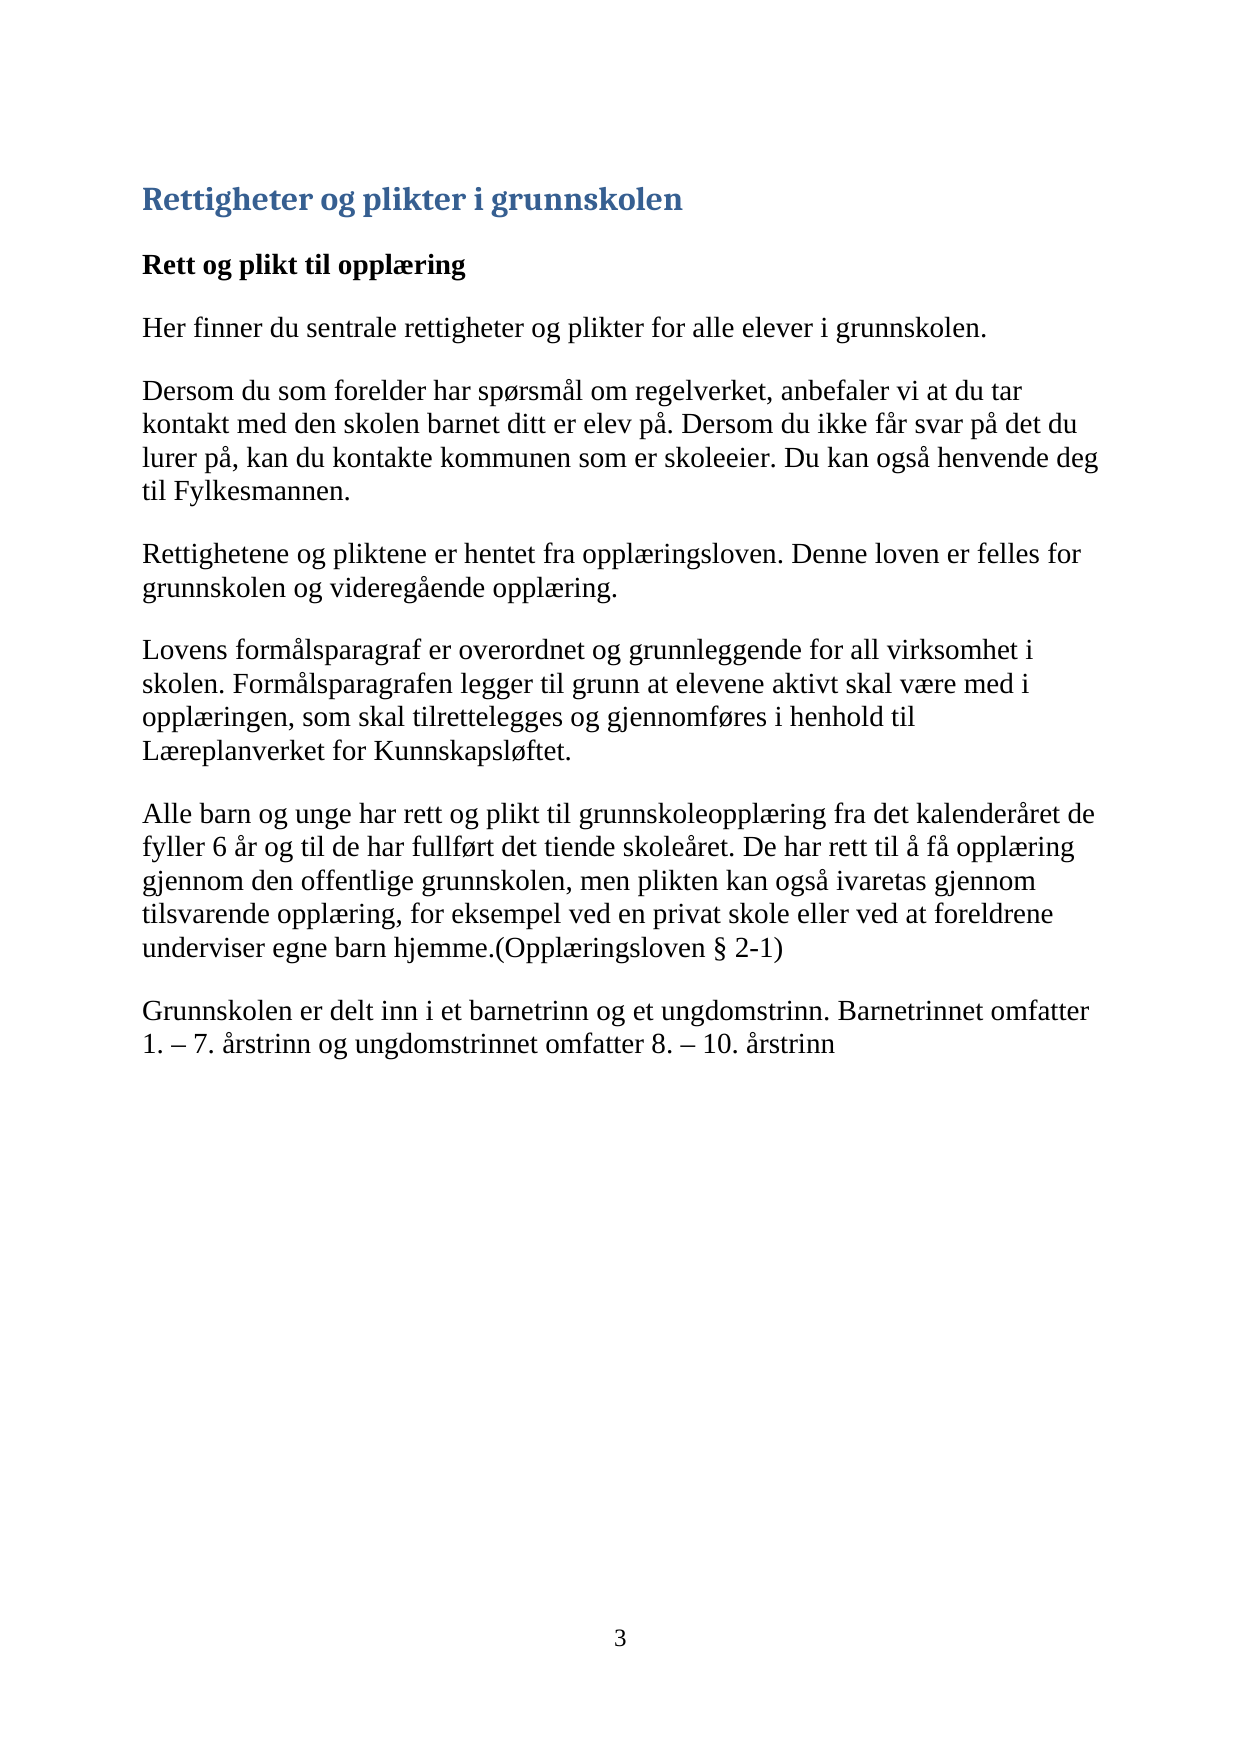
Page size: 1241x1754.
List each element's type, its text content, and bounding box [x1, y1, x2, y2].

text Rettighetene og pliktene er hentet fra opplæringsloven. Denne loven er felles for grunnskolen og videregående opplæring. [142, 536, 1098, 603]
text Lovens formålsparagraf er overordnet og grunnleggende for all virksomhet i skolen. Formålsparagrafen legger til grunn at elevene aktivt skal være med i opplæringen, som skal tilrettelegges og gjennomføres i henhold til Læreplanverket for Kunnskapsløftet. [142, 632, 1098, 767]
text Dersom du som forelder har spørsmål om regelverket, anbefaler vi at du tar kontakt med den skolen barnet ditt er elev på. Dersom du ikke får svar på det du lurer på, kan du kontakte kommunen som er skoleeier. Du kan også henvende deg til Fylkesmannen. [142, 373, 1098, 507]
text Grunnskolen er delt inn i et barnetrinn og et ungdomstrinn. Barnetrinnet omfatter 1. – 7. årstrinn og ungdomstrinnet omfatter 8. – 10. årstrinn [142, 993, 1098, 1060]
text Rett og plikt til opplæring [142, 247, 1098, 281]
subtitle Rettigheter og plikter i grunnskolen [142, 180, 1098, 218]
text Alle barn og unge har rett og plikt til grunnskoleopplæring fra det kalenderåret de fyller 6 år og til de har fullført det tiende skoleåret. De har rett til å få opplæring gjennom den offentlige grunnskolen, men plikten kan også ivaretas gjennom tilsvarende opplæring, for eksempel ved en privat skole eller ved at foreldrene underviser egne barn hjemme.(Opplæringsloven § 2-1) [142, 796, 1098, 963]
text Her finner du sentrale rettigheter og plikter for alle elever i grunnskolen. [142, 310, 1098, 344]
